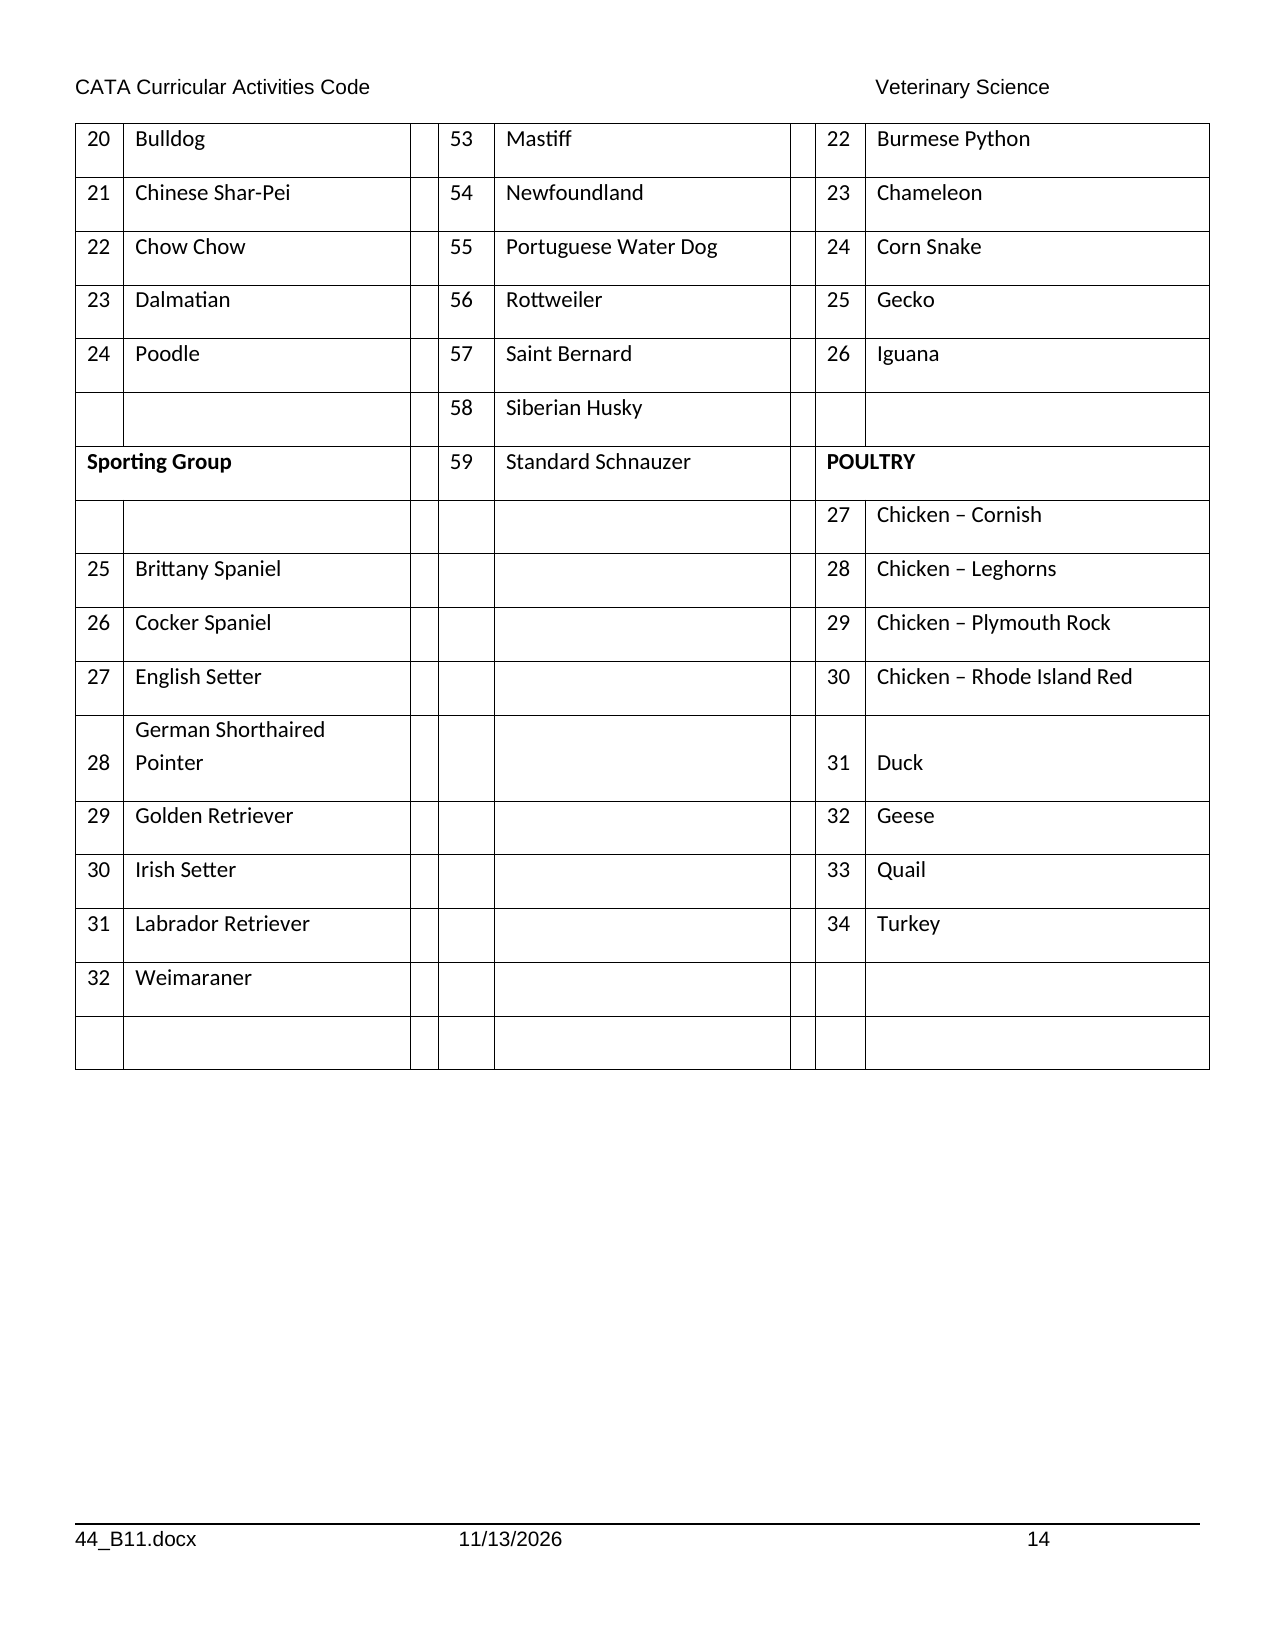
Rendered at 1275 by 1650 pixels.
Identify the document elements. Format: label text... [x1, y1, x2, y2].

table_cell [411, 339, 438, 392]
table_cell [495, 909, 790, 962]
table_cell [439, 608, 494, 661]
table_cell English Setter [124, 662, 410, 714]
table_cell [411, 716, 438, 801]
table_cell [411, 124, 438, 177]
table_cell 30 [76, 855, 123, 908]
table_cell [439, 716, 494, 801]
table_cell Burmese Python [866, 124, 1209, 177]
table_cell [411, 393, 438, 446]
table_cell Iguana [866, 339, 1209, 392]
table_cell [495, 963, 790, 1016]
table_cell Cocker Spaniel [124, 608, 410, 661]
table_cell [411, 501, 438, 553]
table_cell 55 [439, 232, 494, 284]
table_cell Golden Retriever [124, 802, 410, 854]
table_cell [791, 286, 815, 338]
table_cell 23 [816, 178, 865, 231]
table_cell [411, 232, 438, 284]
table_cell 31 [76, 909, 123, 962]
table_cell Duck [866, 716, 1209, 801]
table_cell 53 [439, 124, 494, 177]
table_cell [791, 909, 815, 962]
table_cell 26 [816, 339, 865, 392]
table_cell Bulldog [124, 124, 410, 177]
table_cell Siberian Husky [495, 393, 790, 446]
table_cell 34 [816, 909, 865, 962]
table_cell Standard Schnauzer [495, 447, 790, 499]
table_cell 29 [76, 802, 123, 854]
table_cell [495, 608, 790, 661]
table_cell [791, 339, 815, 392]
table_cell Poodle [124, 339, 410, 392]
table_cell 32 [76, 963, 123, 1016]
table_cell Chicken – Leghorns [866, 554, 1209, 607]
table_cell [411, 662, 438, 714]
table_cell [411, 909, 438, 962]
table_cell [124, 393, 410, 446]
table_cell Quail [866, 855, 1209, 908]
table_cell [791, 501, 815, 553]
table_cell 31 [816, 716, 865, 801]
table_cell [791, 608, 815, 661]
table_cell [791, 855, 815, 908]
table_cell 32 [816, 802, 865, 854]
table_cell 24 [76, 339, 123, 392]
table_cell [866, 393, 1209, 446]
table_cell Chicken – Rhode Island Red [866, 662, 1209, 714]
table_cell [439, 501, 494, 553]
table_cell [495, 802, 790, 854]
table_cell [791, 393, 815, 446]
table_cell [791, 716, 815, 801]
table_cell Sporting Group [76, 447, 410, 499]
table_cell [495, 662, 790, 714]
table_cell Corn Snake [866, 232, 1209, 284]
table_cell [411, 178, 438, 231]
table_cell [816, 393, 865, 446]
table_cell Chicken – Cornish [866, 501, 1209, 553]
table_cell [439, 554, 494, 607]
table_cell [439, 802, 494, 854]
table_cell [791, 447, 815, 499]
table_cell Brittany Spaniel [124, 554, 410, 607]
table_cell [791, 963, 815, 1016]
table_cell 27 [816, 501, 865, 553]
table_cell 28 [816, 554, 865, 607]
table_cell [816, 1017, 865, 1069]
table_cell [495, 855, 790, 908]
table_cell 23 [76, 286, 123, 338]
table_cell 29 [816, 608, 865, 661]
table_cell [411, 963, 438, 1016]
table_cell [411, 855, 438, 908]
table_cell [866, 963, 1209, 1016]
table_cell Turkey [866, 909, 1209, 962]
table_cell [411, 1017, 438, 1069]
table_cell [791, 232, 815, 284]
table_cell [411, 608, 438, 661]
table_cell [816, 963, 865, 1016]
table_cell [791, 662, 815, 714]
table_cell Saint Bernard [495, 339, 790, 392]
table_cell Geese [866, 802, 1209, 854]
table_cell [495, 716, 790, 801]
table_cell Gecko [866, 286, 1209, 338]
table_cell Dalmatian [124, 286, 410, 338]
table_cell [791, 178, 815, 231]
table_cell Mastiff [495, 124, 790, 177]
table_cell 27 [76, 662, 123, 714]
table_cell Irish Setter [124, 855, 410, 908]
table_cell [411, 554, 438, 607]
table_cell [411, 447, 438, 499]
table_cell Portuguese Water Dog [495, 232, 790, 284]
table_cell [495, 554, 790, 607]
table_cell 28 [76, 716, 123, 801]
table_cell 56 [439, 286, 494, 338]
table_cell [866, 1017, 1209, 1069]
table_cell Chicken – Plymouth Rock [866, 608, 1209, 661]
table_cell Rottweiler [495, 286, 790, 338]
table_cell Chow Chow [124, 232, 410, 284]
table_cell 30 [816, 662, 865, 714]
table_cell [791, 802, 815, 854]
table_cell Newfoundland [495, 178, 790, 231]
table_cell Chameleon [866, 178, 1209, 231]
table_cell [439, 909, 494, 962]
table_cell 58 [439, 393, 494, 446]
table_cell 22 [76, 232, 123, 284]
table_cell [124, 1017, 410, 1069]
table_cell 57 [439, 339, 494, 392]
table_cell [124, 501, 410, 553]
table_cell [439, 963, 494, 1016]
table_cell [495, 1017, 790, 1069]
table_cell 26 [76, 608, 123, 661]
table_cell 25 [816, 286, 865, 338]
table_cell [791, 1017, 815, 1069]
table_cell [76, 1017, 123, 1069]
table_cell [495, 501, 790, 553]
table_cell [791, 124, 815, 177]
table_cell [76, 501, 123, 553]
table_cell [791, 554, 815, 607]
table_cell Chinese Shar-Pei [124, 178, 410, 231]
table_cell German Shorthaired Pointer [124, 716, 410, 801]
table_cell 22 [816, 124, 865, 177]
table_cell Labrador Retriever [124, 909, 410, 962]
table_cell [439, 662, 494, 714]
table_cell 24 [816, 232, 865, 284]
table_cell 59 [439, 447, 494, 499]
table_cell 20 [76, 124, 123, 177]
table_cell [439, 1017, 494, 1069]
table_cell 33 [816, 855, 865, 908]
table_cell [411, 802, 438, 854]
table_cell 25 [76, 554, 123, 607]
table_cell POULTRY [816, 447, 1209, 499]
table_cell Weimaraner [124, 963, 410, 1016]
table_cell 54 [439, 178, 494, 231]
table_cell [76, 393, 123, 446]
table_cell [411, 286, 438, 338]
table_cell 21 [76, 178, 123, 231]
table_cell [439, 855, 494, 908]
